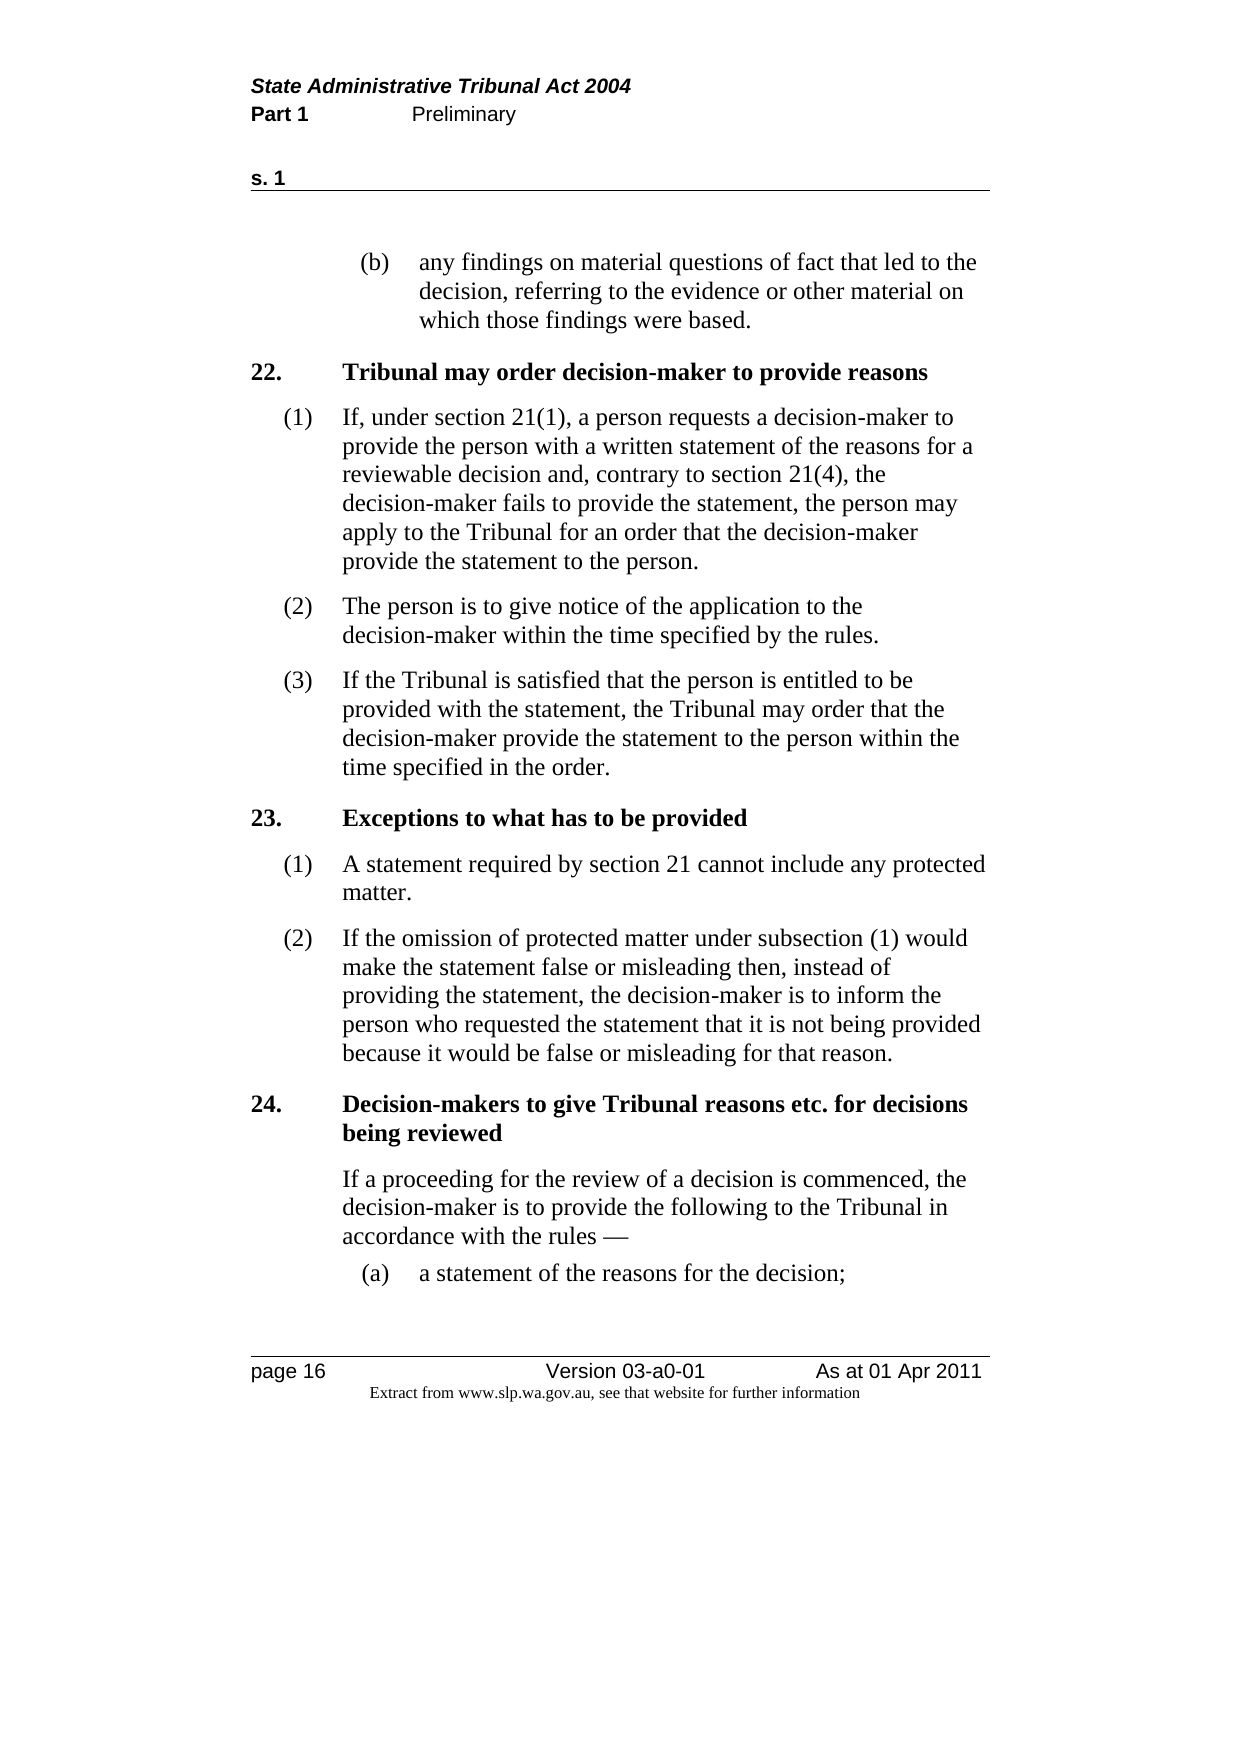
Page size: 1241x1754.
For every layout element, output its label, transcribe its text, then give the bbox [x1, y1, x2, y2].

subtitle 22. Tribunal may order decision-maker to provide reasons [251, 357, 990, 385]
subtitle 23. Exceptions to what has to be provided [251, 803, 990, 832]
text (1) If, under section 21(1), a person requests a decision-maker to provide the person with a written statement of the reasons for a reviewable decision and, contrary to section 21(4), the decision-maker fails to provide the statement, the person may apply to the Tribunal for an order that the decision-maker provide the statement to the person. [251, 402, 990, 574]
text If a proceeding for the review of a decision is commenced, the decision-maker is to provide the following to the Tribunal in accordance with the rules — [251, 1164, 990, 1250]
text (3) If the Tribunal is satisfied that the person is entitled to be provided with the statement, the Tribunal may order that the decision-maker provide the statement to the person within the time specified in the order. [251, 665, 990, 780]
text (2) If the omission of protected matter under subsection (1) would make the statement false or misleading then, instead of providing the statement, the decision-maker is to inform the person who requested the statement that it is not being provided because it would be false or misleading for that reason. [251, 923, 990, 1067]
text (b) any findings on material questions of fact that led to the decision, referring to the evidence or other material on which those findings were based. [251, 247, 990, 334]
text (1) A statement required by section 21 cannot include any protected matter. [251, 849, 990, 906]
text (a) a statement of the reasons for the decision; [251, 1258, 990, 1287]
subtitle 24. Decision-makers to give Tribunal reasons etc. for decisions being reviewed [251, 1089, 990, 1147]
text (2) The person is to give notice of the application to the decision-maker within the time specified by the rules. [251, 591, 990, 649]
